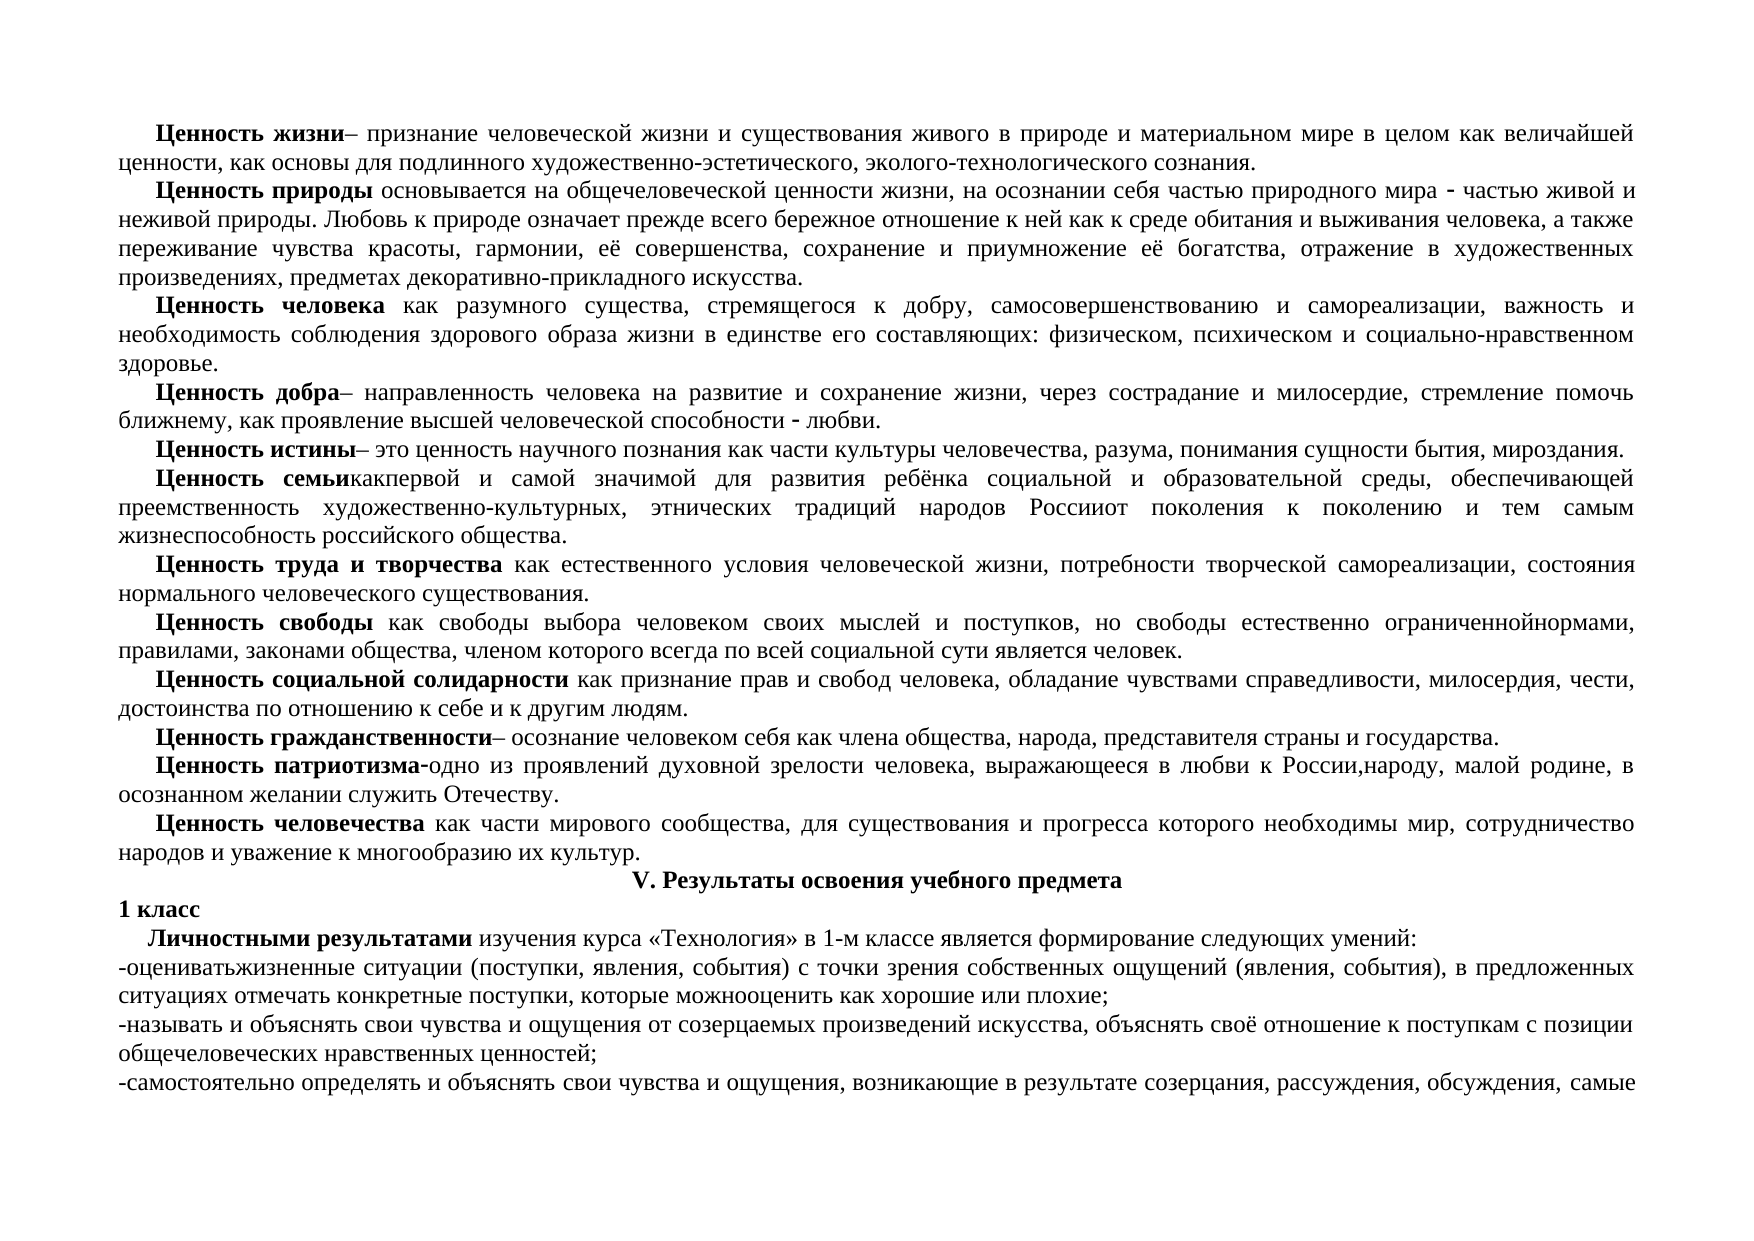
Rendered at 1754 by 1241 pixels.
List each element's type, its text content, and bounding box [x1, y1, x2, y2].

text Ценность истины– это ценность научного познания как части культуры человечества, разума, понимания сущности бытия, мироздания. [118, 434, 1636, 463]
text Ценность гражданственности– осознание человеком себя как члена общества, народа, представителя страны и государства. [118, 722, 1636, 751]
text Ценность социальной солидарности как признание прав и свобод человека, обладание чувствами справедливости, милосердия, чести, достоинства по отношению к себе и к другим людям. [118, 664, 1636, 722]
text -оцениватьжизненные ситуации (поступки, явления, события) с точки зрения собственных ощущений (явления, события), в предложенных ситуациях отмечать конкретные поступки, которые можнооценить как хорошие или плохие; [118, 952, 1636, 1009]
text Ценность человека как разумного существа, стремящегося к добру, самосовершенствованию и самореализации, важность и необходимость соблюдения здорового образа жизни в единстве его составляющих: физическом, психическом и социально-нравственном здоровье. [118, 291, 1636, 377]
text Ценность природы основывается на общечеловеческой ценности жизни, на осознании себя частью природного мира частью живой и неживой природы. Любовь к природе означает прежде всего бережное отношение к ней как к среде обитания и выживания человека, а также переживание чувства красоты, гармонии, её совершенства, сохранение и приумножение её богатства, отражение в художественных произведениях, предметах декоративно-прикладного искусства. [118, 176, 1636, 291]
text Ценность свободы как свободы выбора человеком своих мыслей и поступков, но свободы естественно ограниченнойнормами, правилами, законами общества, членом которого всегда по всей социальной сути является человек. [118, 607, 1636, 664]
text Ценность жизни– признание человеческой жизни и существования живого в природе и материальном мире в целом как величайшей ценности, как основы для подлинного художественно-эстетического, эколого-технологического сознания. [118, 118, 1636, 176]
text Ценность патриотизмаодно из проявлений духовной зрелости человека, выражающееся в любви к России,народу, малой родине, в осознанном желании служить Отечеству. [118, 751, 1636, 808]
text Личностными результатами изучения курса «Технология» в 1-м классе является формирование следующих умений: [118, 923, 1636, 952]
text -называть и объяснять свои чувства и ощущения от созерцаемых произведений искусства, объяснять своё отношение к поступкам с позиции общечеловеческих нравственных ценностей; [118, 1009, 1636, 1067]
text Ценность семьикакпервой и самой значимой для развития ребёнка социальной и образовательной среды, обеспечивающей преемственность художественно-культурных, этнических традиций народов Россииот поколения к поколению и тем самым жизнеспособность российского общества. [118, 463, 1636, 549]
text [118, 1067, 1636, 1096]
text Ценность труда и творчества как естественного условия человеческой жизни, потребности творческой самореализации, состояния нормального человеческого существования. [118, 549, 1636, 607]
text V. Результаты освоения учебного предмета [118, 866, 1636, 894]
text Ценность добра– направленность человека на развитие и сохранение жизни, через сострадание и милосердие, стремление помочь ближнему, как проявление высшей человеческой способности любви. [118, 377, 1636, 434]
text 1 класс [118, 894, 1636, 923]
text Ценность человечества как части мирового сообщества, для существования и прогресса которого необходимы мир, сотрудничество народов и уважение к многообразию их культур. [118, 808, 1636, 866]
